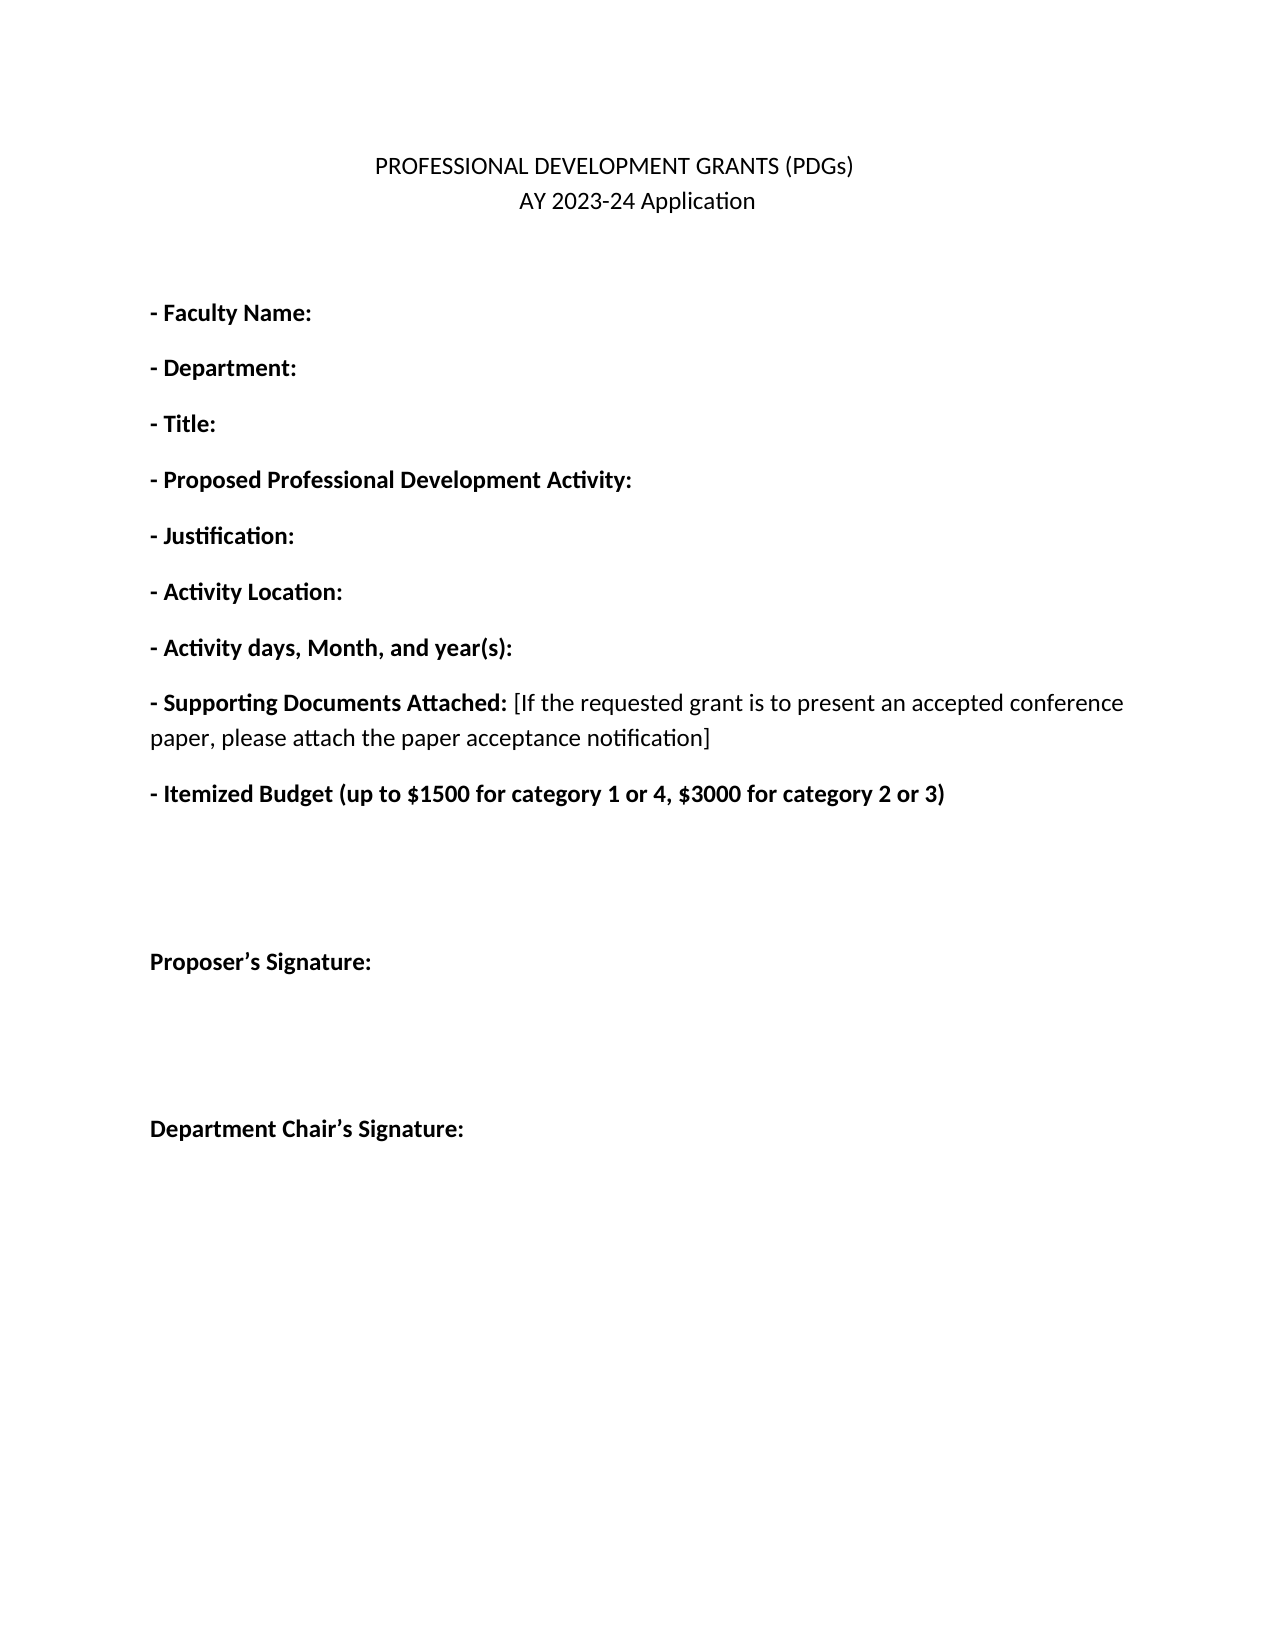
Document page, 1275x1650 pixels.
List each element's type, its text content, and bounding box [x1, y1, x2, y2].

text - Itemized Budget (up to $1500 for category 1 or 4, $3000 for category 2 or 3) [150, 778, 1125, 809]
text - Department: [150, 352, 1125, 383]
text Proposer’s Signature: [150, 946, 1125, 976]
text - Supporting Documents Attached: [If the requested grant is to present an accepted conference paper, please attach the paper acceptance notification] [150, 687, 1125, 753]
text Department Chair’s Signature: [150, 1113, 1125, 1144]
text - Title: [150, 408, 1125, 439]
text PROFESSIONAL DEVELOPMENT GRANTS (PDGs) AY 2023-24 Application [150, 150, 1125, 216]
text - Faculty Name: [150, 297, 1125, 327]
text - Proposed Professional Development Activity: [150, 464, 1125, 495]
text - Activity days, Month, and year(s): [150, 632, 1125, 662]
text - Activity Location: [150, 576, 1125, 606]
text - Justification: [150, 520, 1125, 551]
